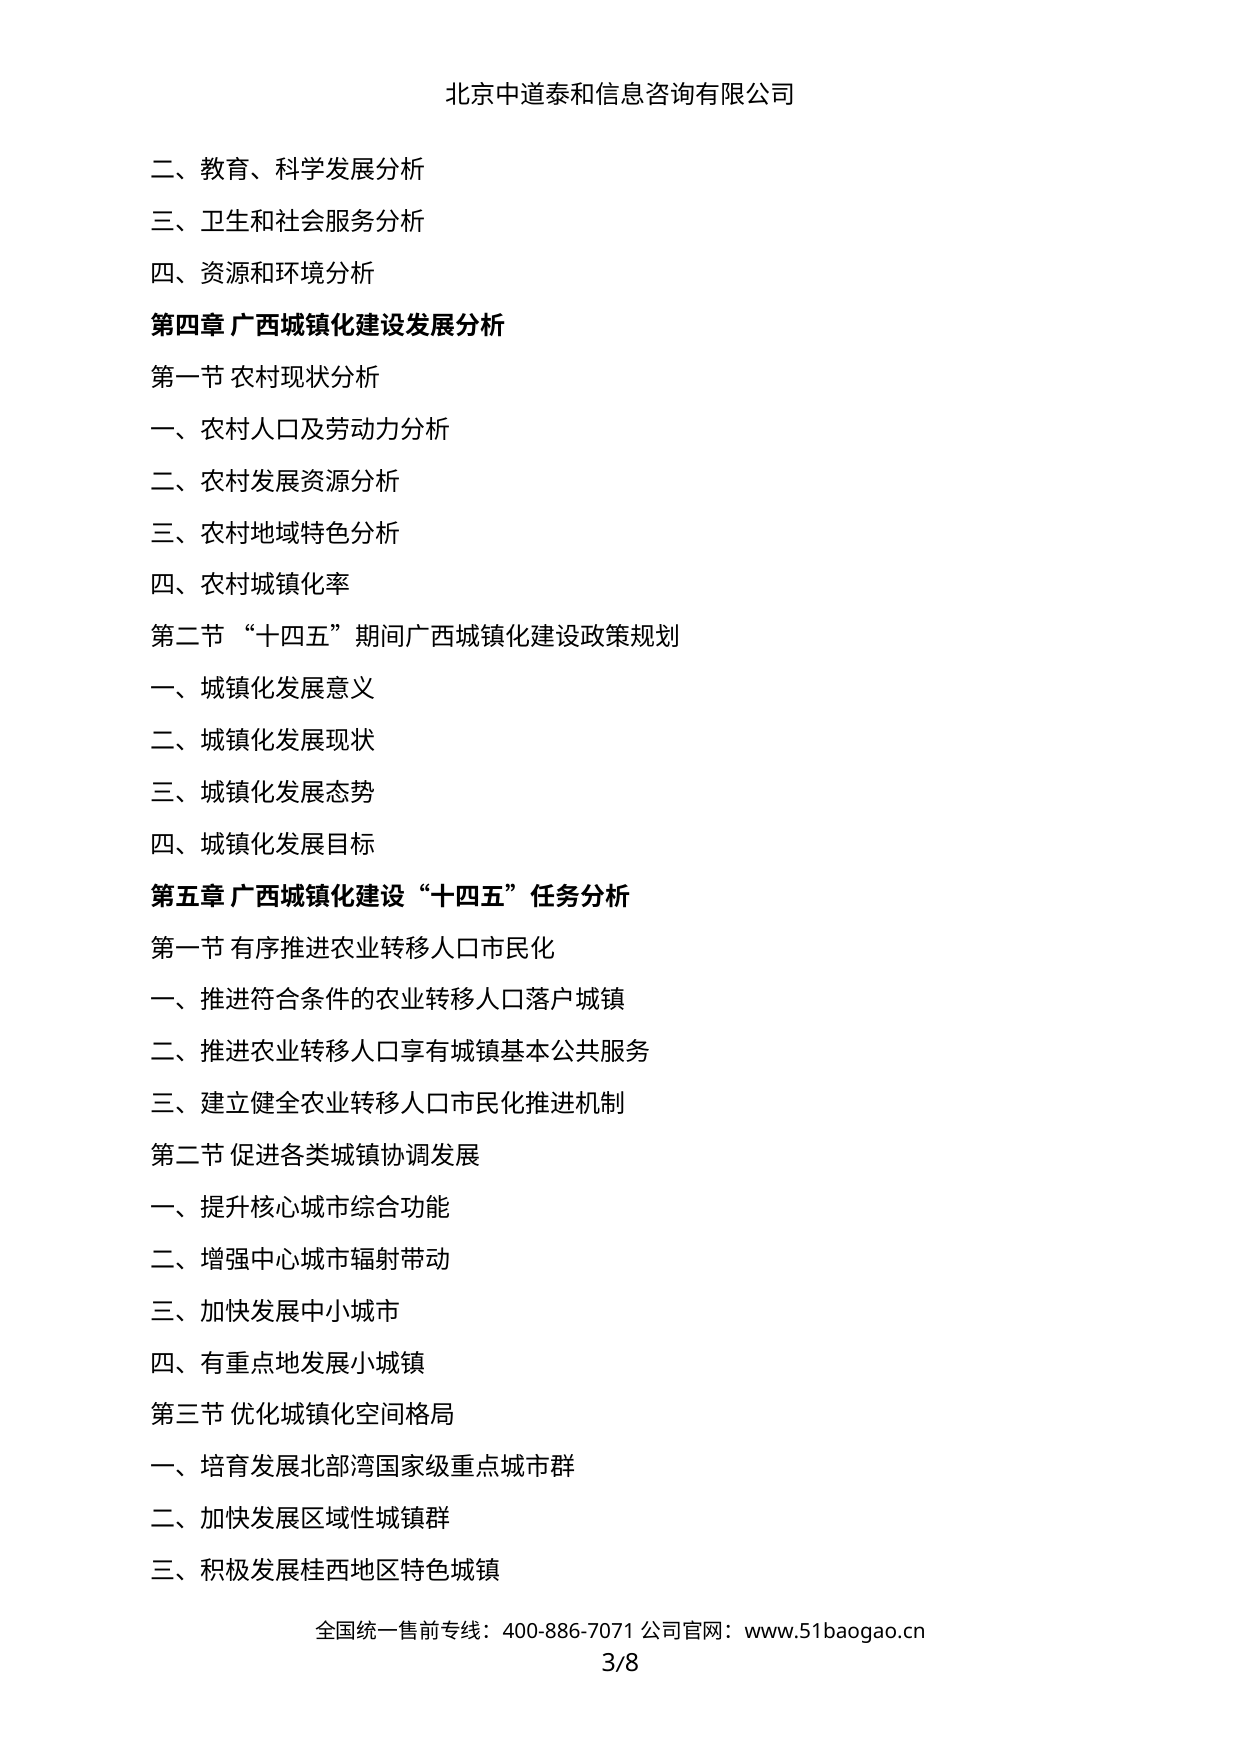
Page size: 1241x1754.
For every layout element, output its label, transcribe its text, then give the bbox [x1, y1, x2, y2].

text 一、培育发展北部湾国家级重点城市群 [150, 1447, 1090, 1483]
text 第一节 有序推进农业转移人口市民化 [150, 928, 1090, 964]
text 一、推进符合条件的农业转移人口落户城镇 [150, 980, 1090, 1016]
text 一、城镇化发展意义 [150, 669, 1090, 705]
text 第二节 促进各类城镇协调发展 [150, 1136, 1090, 1172]
text 第二节 “十四五”期间广西城镇化建设政策规划 [150, 617, 1090, 653]
text 四、农村城镇化率 [150, 565, 1090, 601]
text 三、加快发展中小城市 [150, 1291, 1090, 1327]
text 第四章 广西城镇化建设发展分析 [150, 306, 1090, 342]
text 三、建立健全农业转移人口市民化推进机制 [150, 1084, 1090, 1120]
text 第五章 广西城镇化建设“十四五”任务分析 [150, 876, 1090, 912]
text 四、有重点地发展小城镇 [150, 1343, 1090, 1379]
text 三、积极发展桂西地区特色城镇 [150, 1551, 1090, 1587]
text 三、农村地域特色分析 [150, 513, 1090, 549]
text 一、提升核心城市综合功能 [150, 1187, 1090, 1224]
text 二、增强中心城市辐射带动 [150, 1239, 1090, 1276]
text 四、城镇化发展目标 [150, 824, 1090, 861]
text 二、加快发展区域性城镇群 [150, 1499, 1090, 1535]
text 二、教育、科学发展分析 [150, 150, 1090, 186]
text 四、资源和环境分析 [150, 254, 1090, 290]
text 三、卫生和社会服务分析 [150, 202, 1090, 238]
text 第一节 农村现状分析 [150, 357, 1090, 394]
text 二、推进农业转移人口享有城镇基本公共服务 [150, 1032, 1090, 1068]
text 二、农村发展资源分析 [150, 461, 1090, 497]
text 二、城镇化发展现状 [150, 721, 1090, 757]
text 第三节 优化城镇化空间格局 [150, 1395, 1090, 1431]
text 三、城镇化发展态势 [150, 772, 1090, 809]
text 一、农村人口及劳动力分析 [150, 409, 1090, 446]
